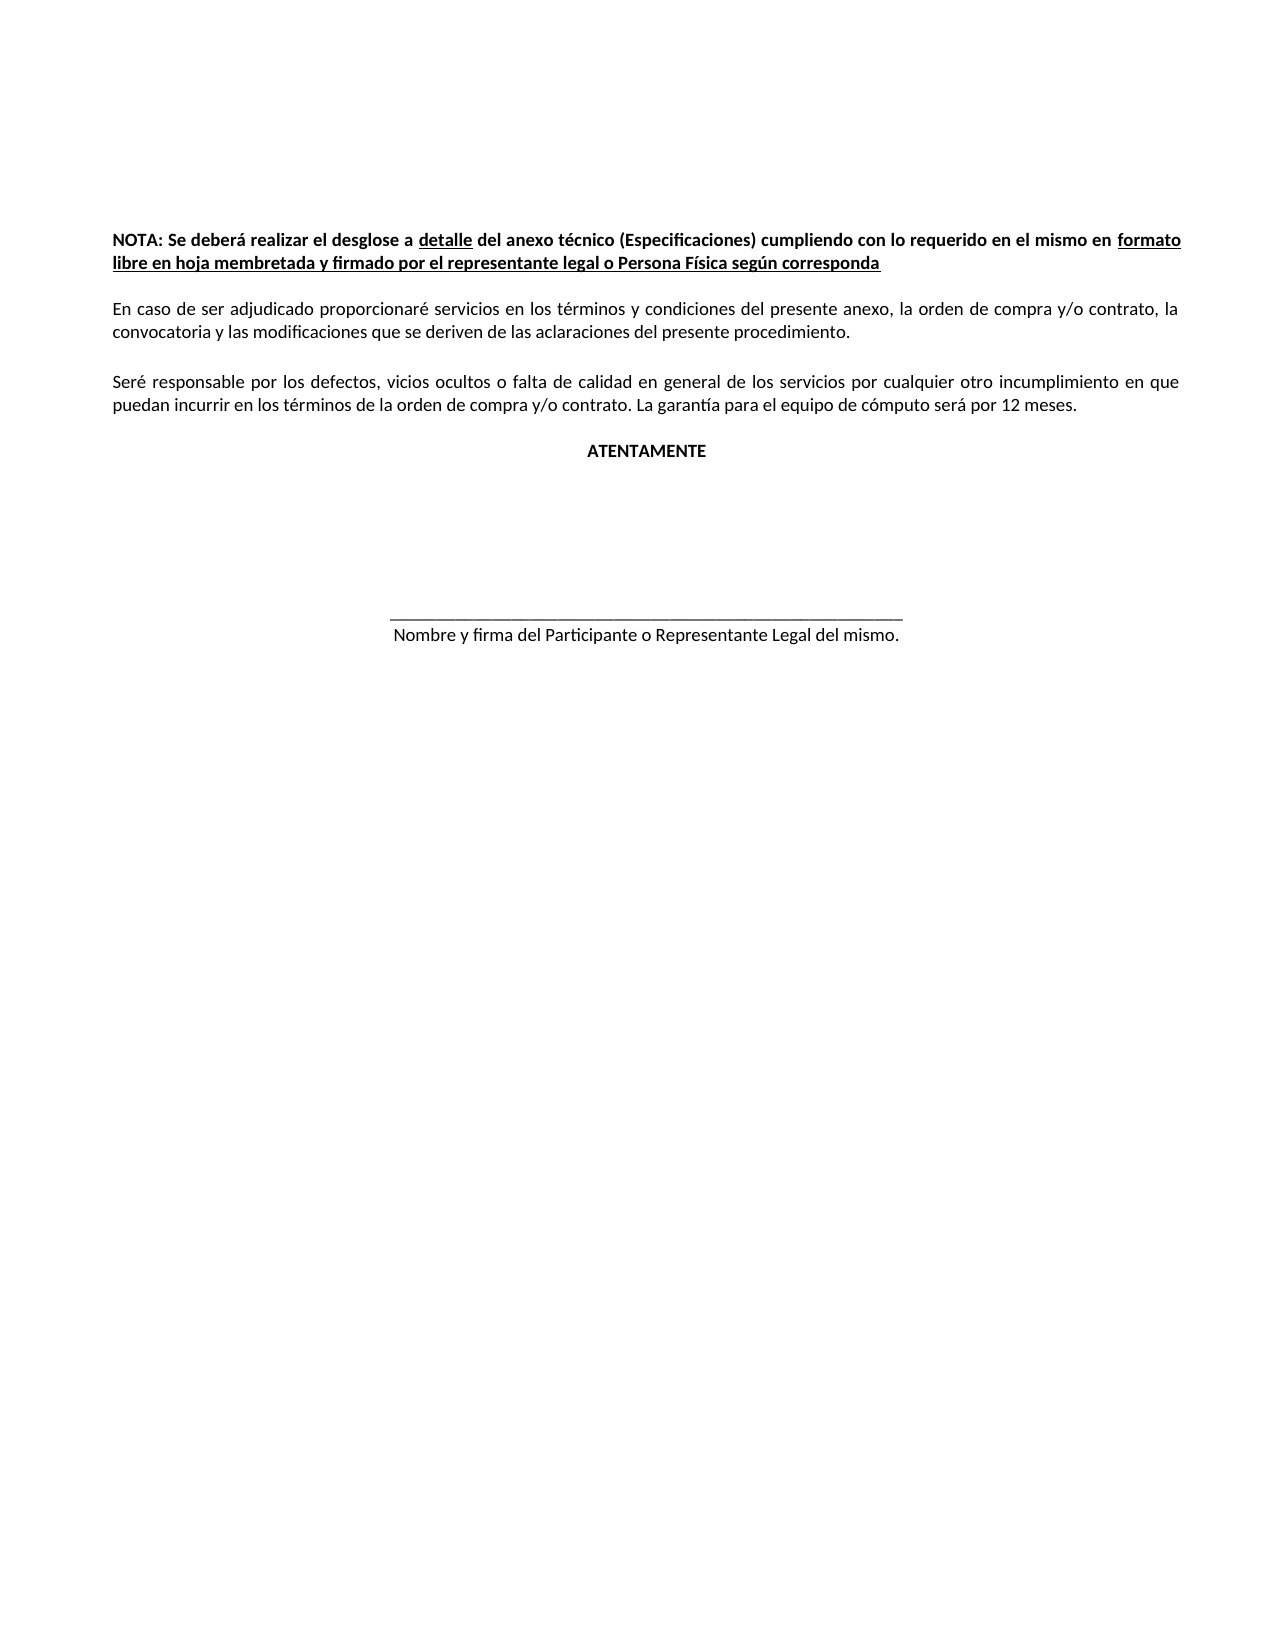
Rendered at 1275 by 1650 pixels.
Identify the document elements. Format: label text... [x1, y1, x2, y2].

text Seré responsable por los defectos, vicios ocultos o falta de calidad en general de los servicios por cualquier otro incumplimiento en que puedan incurrir en los términos de la orden de compra y/o contrato. La garantía para el equipo de cómputo será por 12 meses. [112, 371, 1181, 417]
text Nombre y firma del Participante o Representante Legal del mismo. [112, 623, 1181, 646]
text _______________________________________________________ [112, 600, 1181, 623]
text En caso de ser adjudicado proporcionaré servicios en los términos y condiciones del presente anexo, la orden de compra y/o contrato, la convocatoria y las modificaciones que se deriven de las aclaraciones del presente procedimiento. [112, 297, 1181, 343]
text NOTA: Se deberá realizar el desglose a detalle del anexo técnico (Especificaciones) cumpliendo con lo requerido en el mismo en formato libre en hoja membretada y firmado por el representante legal o Persona Física según corresponda [112, 228, 1181, 274]
text ATENTAMENTE [112, 439, 1181, 462]
